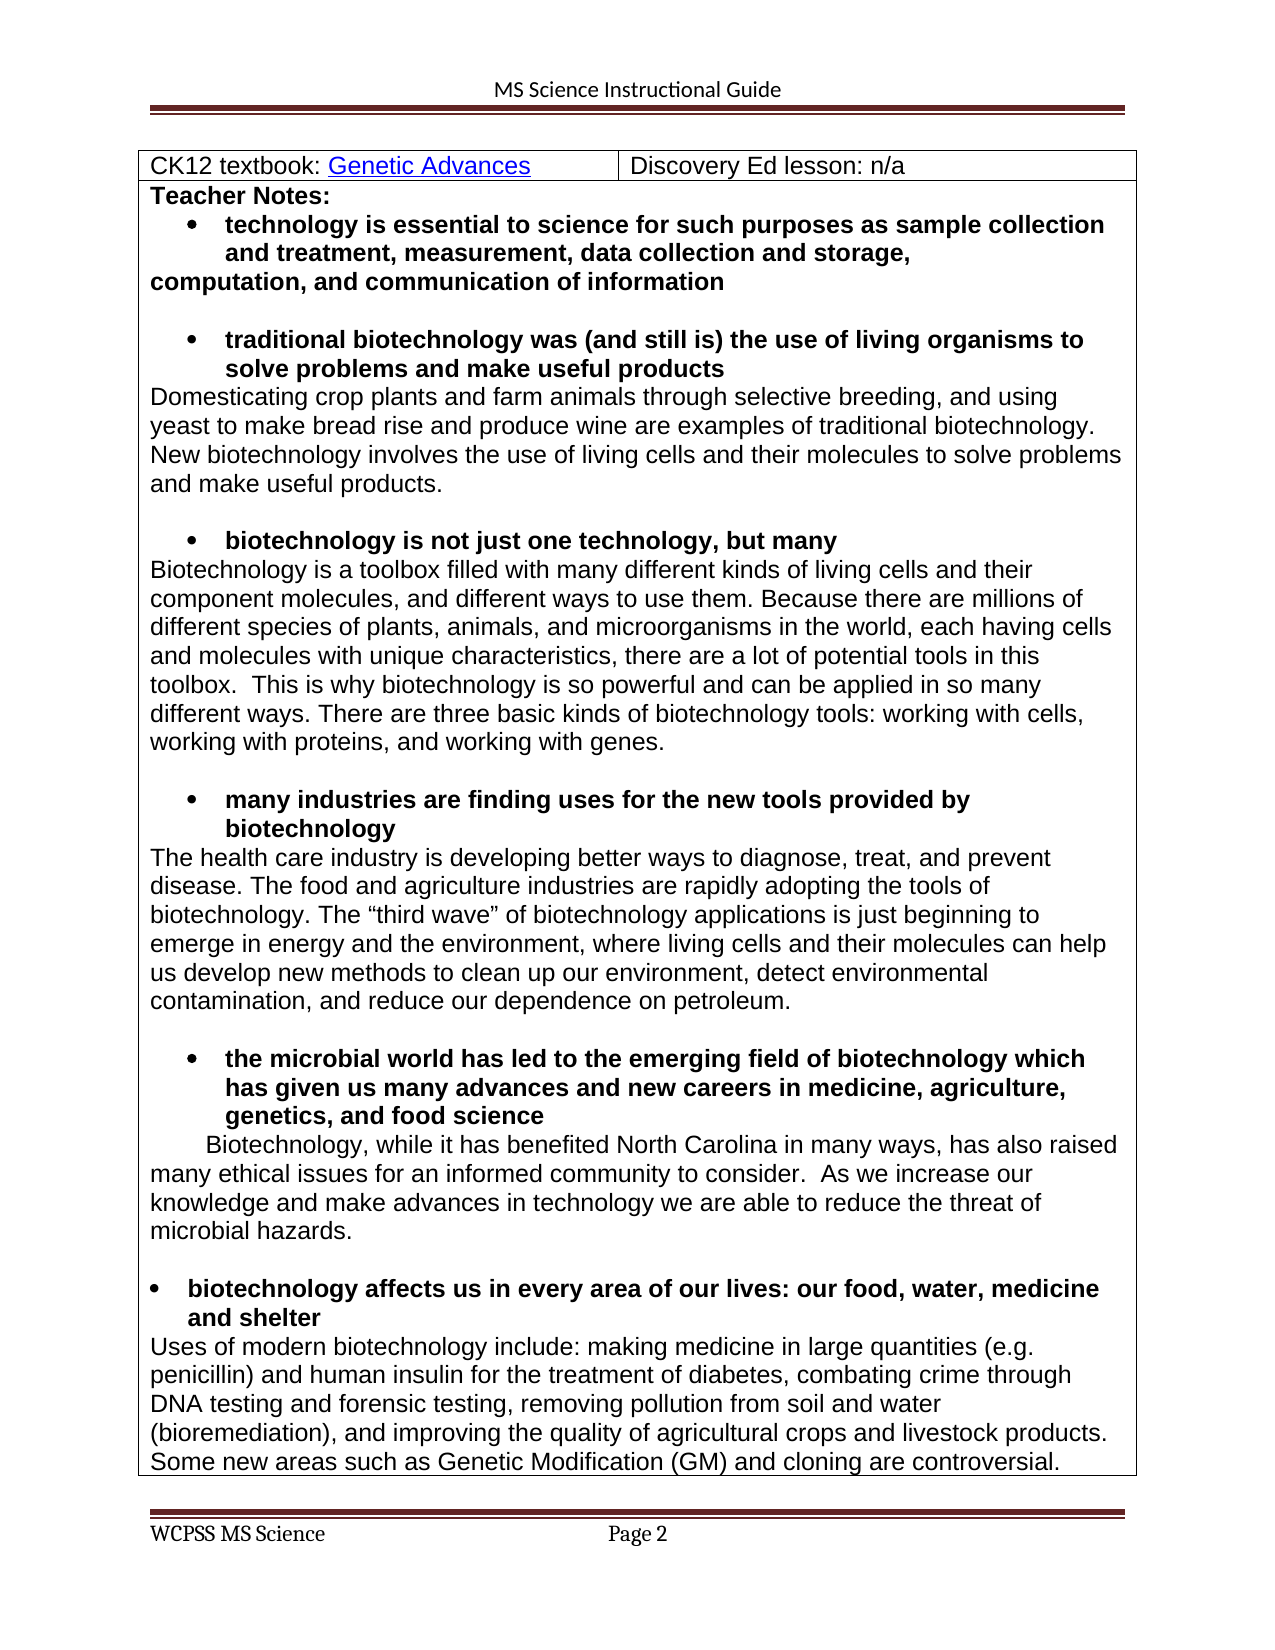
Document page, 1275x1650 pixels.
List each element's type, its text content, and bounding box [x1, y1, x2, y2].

table_cell Teacher Notes: technology is essential to science for such purposes as sample collection and treatment, measurement, data collection and storage, computation, and communication of information traditional biotechnology was (and still is) the use of living organisms to solve problems and make useful products Domesticating crop plants and farm animals through selective breeding, and using yeast to make bread rise and produce wine are examples of traditional biotechnology. New biotechnology involves the use of living cells and their molecules to solve problems and make useful products. biotechnology is not just one technology, but many Biotechnology is a toolbox filled with many different kinds of living cells and their component molecules, and different ways to use them. Because there are millions of different species of plants, animals, and microorganisms in the world, each having cells and molecules with unique characteristics, there are a lot of potential tools in this toolbox. This is why biotechnology is so powerful and can be applied in so many different ways. There are three basic kinds of biotechnology tools: working with cells, working with proteins, and working with genes. many industries are finding uses for the new tools provided by biotechnology The health care industry is developing better ways to diagnose, treat, and prevent disease. The food and agriculture industries are rapidly adopting the tools of biotechnology. The “third wave” of biotechnology applications is just beginning to emerge in energy and the environment, where living cells and their molecules can help us develop new methods to clean up our environment, detect environmental contamination, and reduce our dependence on petroleum. the microbial world has led to the emerging field of biotechnology which has given us many advances and new careers in medicine, agriculture, genetics, and food science Biotechnology, while it has benefited North Carolina in many ways, has also raised many ethical issues for an informed community to consider. As we increase our knowledge and make advances in technology we are able to reduce the threat of microbial hazards. biotechnology affects us in every area of our lives: our food, water, medicine and shelter Uses of modern biotechnology include: making medicine in large quantities (e.g. penicillin) and human insulin for the treatment of diabetes, combating crime through DNA testing and forensic testing, removing pollution from soil and water (bioremediation), and improving the quality of agricultural crops and livestock products. Some new areas such as Genetic Modification (GM) and cloning are controversial. [139, 181, 1136, 1475]
table_cell CK12 textbook: Genetic Advances [139, 151, 618, 180]
table_cell Discovery Ed lesson: n/a [619, 151, 1136, 180]
